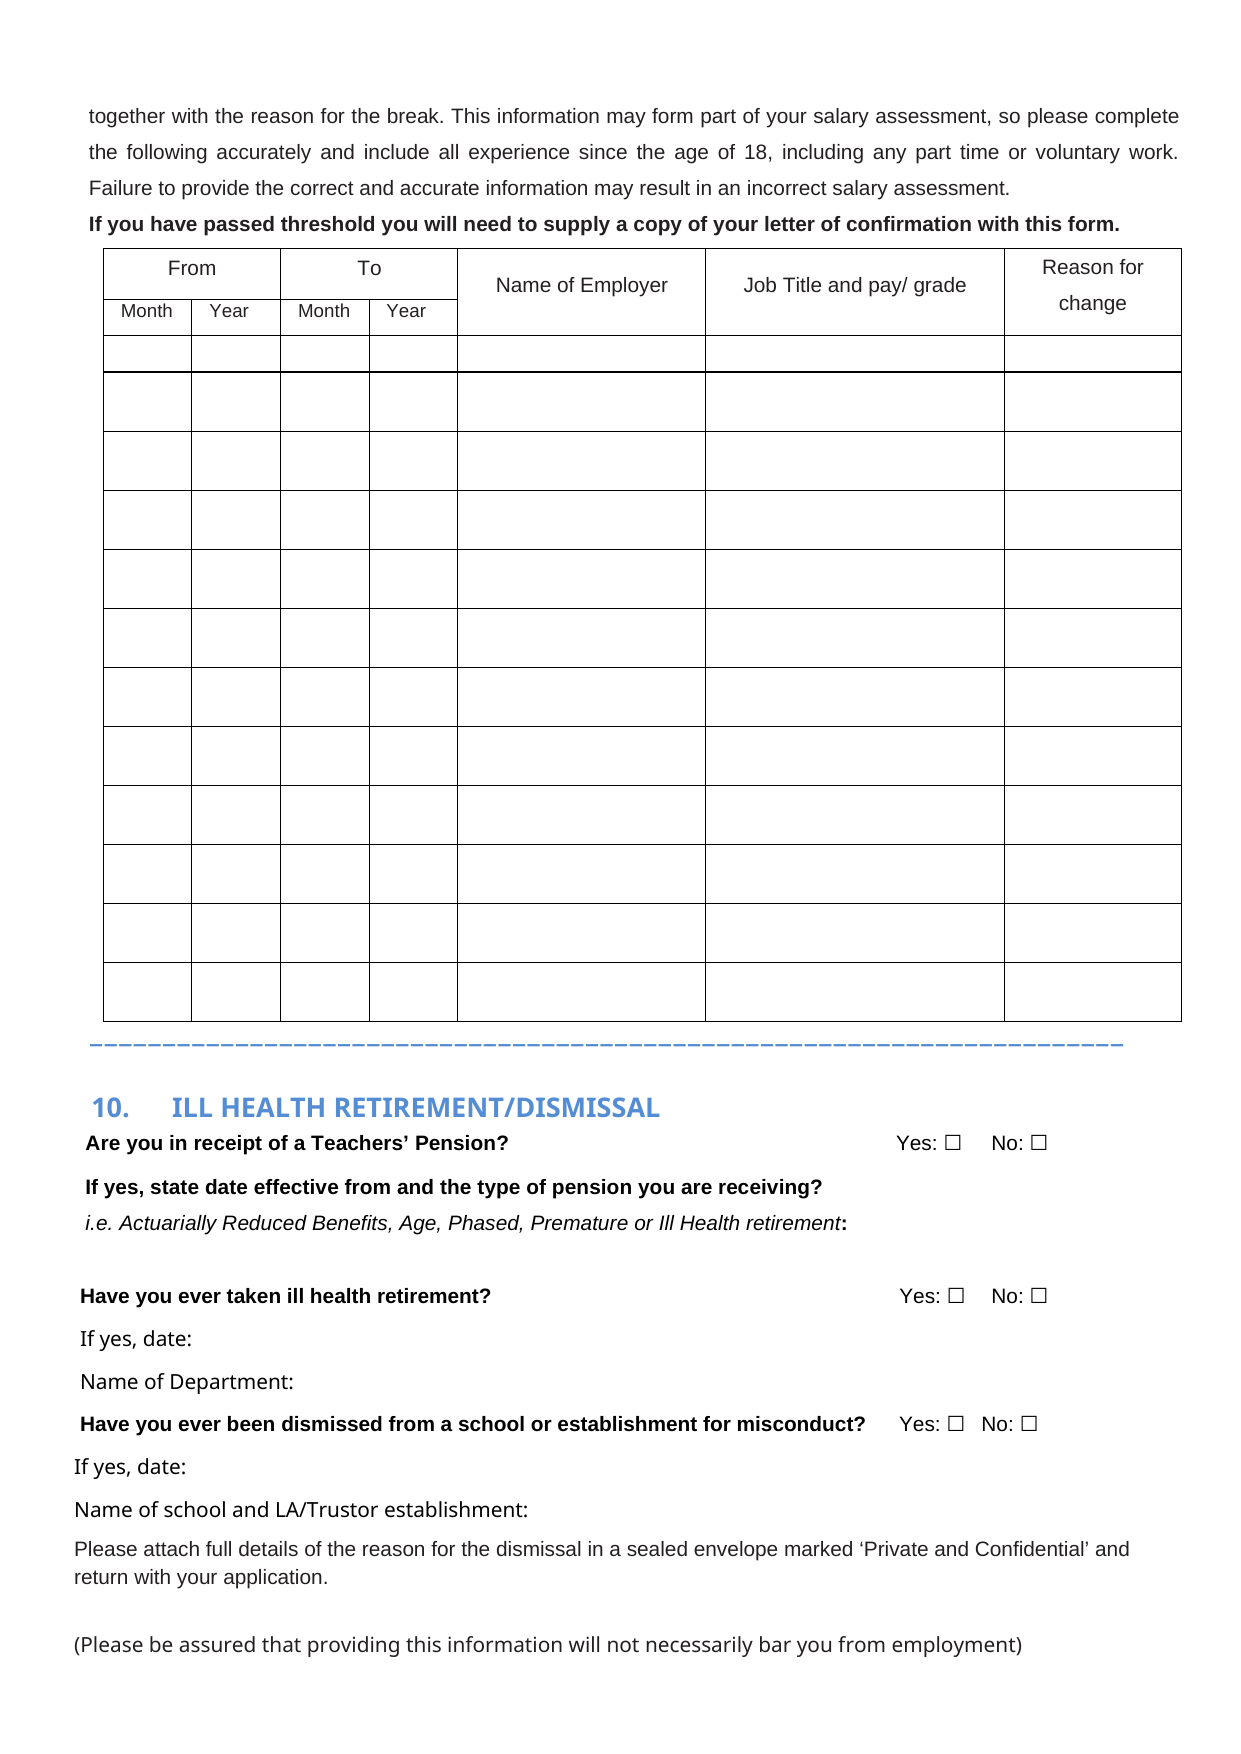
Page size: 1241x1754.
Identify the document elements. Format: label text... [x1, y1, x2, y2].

table_cell [706, 491, 1004, 549]
table_cell [104, 491, 191, 549]
table_cell [281, 727, 369, 785]
table_cell [458, 963, 705, 1021]
table_cell [192, 432, 280, 489]
table_cell [706, 904, 1004, 962]
table_cell [706, 373, 1004, 431]
table_cell [458, 373, 705, 431]
table_cell [458, 727, 705, 785]
table_cell [1005, 845, 1181, 903]
table_cell [104, 668, 191, 726]
table_cell [706, 336, 1004, 371]
table_cell [458, 432, 705, 489]
table_cell [370, 336, 457, 371]
table_cell [104, 845, 191, 903]
table_cell [706, 963, 1004, 1021]
table_cell [370, 727, 457, 785]
table_cell [706, 786, 1004, 844]
table_cell [192, 373, 280, 431]
text i.e. Actuarially Reduced Benefits, Age, Phased, Premature or Ill Health retirement: [85, 1210, 1131, 1234]
table_cell [706, 727, 1004, 785]
text Have you ever taken ill health retirement? Yes: No: [80, 1282, 1175, 1310]
table_cell [370, 373, 457, 431]
text Please attach full details of the reason for the dismissal in a sealed envelope marked ‘Private and Confidential’ and return with your application. [74, 1537, 1181, 1589]
table_cell [281, 904, 369, 962]
text If yes, state date effective from and the type of pension you are receiving? [85, 1175, 1131, 1199]
table_cell [1005, 373, 1181, 431]
table_cell [192, 786, 280, 844]
table_cell [458, 491, 705, 549]
text If yes, date: [74, 1324, 1181, 1353]
table_cell [281, 432, 369, 489]
table_cell [458, 609, 705, 667]
table_cell [104, 786, 191, 844]
table_cell [104, 727, 191, 785]
table_cell [192, 904, 280, 962]
text If you have passed threshold you will need to supply a copy of your letter of confirmation with this form. [89, 212, 1181, 236]
table_cell Month [104, 300, 191, 334]
text 10. ILL HEALTH RETIREMENT/DISMISSAL [85, 1089, 1096, 1127]
table_cell [706, 432, 1004, 489]
table_cell [192, 845, 280, 903]
table_cell [706, 845, 1004, 903]
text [89, 104, 1181, 200]
table_cell [1005, 668, 1181, 726]
text (Please be assured that providing this information will not necessarily bar you from employment) [74, 1630, 1181, 1659]
table_cell [104, 550, 191, 608]
table_cell [1005, 491, 1181, 549]
table_cell [1005, 904, 1181, 962]
table_cell [192, 668, 280, 726]
table_cell [458, 904, 705, 962]
table_cell [281, 609, 369, 667]
table_cell [370, 609, 457, 667]
table_cell [104, 336, 191, 371]
table_cell Year [370, 300, 457, 334]
table_cell [458, 786, 705, 844]
table_cell [281, 373, 369, 431]
table_cell [1005, 963, 1181, 1021]
table_cell [370, 904, 457, 962]
table_cell [281, 786, 369, 844]
text Are you in receipt of a Teachers’ Pension? Yes: No: [85, 1128, 1183, 1157]
table_cell [104, 432, 191, 489]
table_cell [370, 491, 457, 549]
table_cell [1005, 550, 1181, 608]
table_header Job Title and pay/ grade [706, 249, 1004, 334]
table_cell [1005, 336, 1181, 371]
table_cell [104, 609, 191, 667]
text ––––––––––––––––––––––––––––––––––––––––––––––––––––––––––––––––––––––– [89, 1022, 1181, 1062]
table_cell [104, 963, 191, 1021]
text Name of Department: [74, 1367, 1181, 1395]
table_header From [104, 249, 280, 299]
table_cell [458, 668, 705, 726]
table_cell [104, 373, 191, 431]
table_cell [192, 727, 280, 785]
table_cell [281, 336, 369, 371]
table_cell [1005, 727, 1181, 785]
table_cell [370, 550, 457, 608]
text If yes, date: [74, 1452, 1181, 1481]
table_cell [370, 963, 457, 1021]
table_cell [458, 336, 705, 371]
table_cell [706, 550, 1004, 608]
table_cell Year [192, 300, 280, 334]
table_cell [281, 550, 369, 608]
table_cell [192, 963, 280, 1021]
table_cell [1005, 432, 1181, 489]
table_cell [192, 491, 280, 549]
table_cell [706, 668, 1004, 726]
table_cell [281, 963, 369, 1021]
table_cell Month [281, 300, 369, 334]
table_cell [370, 668, 457, 726]
table_cell [1005, 786, 1181, 844]
table_cell [104, 904, 191, 962]
table_cell [370, 432, 457, 489]
table_header Reason for change [1005, 249, 1181, 334]
table_cell [370, 845, 457, 903]
table_cell [1005, 609, 1181, 667]
table_cell [281, 845, 369, 903]
table_cell [281, 668, 369, 726]
table_header Name of Employer [458, 249, 705, 334]
table_cell [192, 550, 280, 608]
text Have you ever been dismissed from a school or establishment for misconduct? Yes: No: [74, 1409, 1181, 1438]
table_cell [458, 845, 705, 903]
table_cell [458, 550, 705, 608]
table_cell [192, 336, 280, 371]
table_header To [281, 249, 457, 299]
table_cell [192, 609, 280, 667]
table_cell [281, 491, 369, 549]
table_cell [370, 786, 457, 844]
table_cell [706, 609, 1004, 667]
text Name of school and LA/Trustor establishment: [74, 1495, 1181, 1523]
